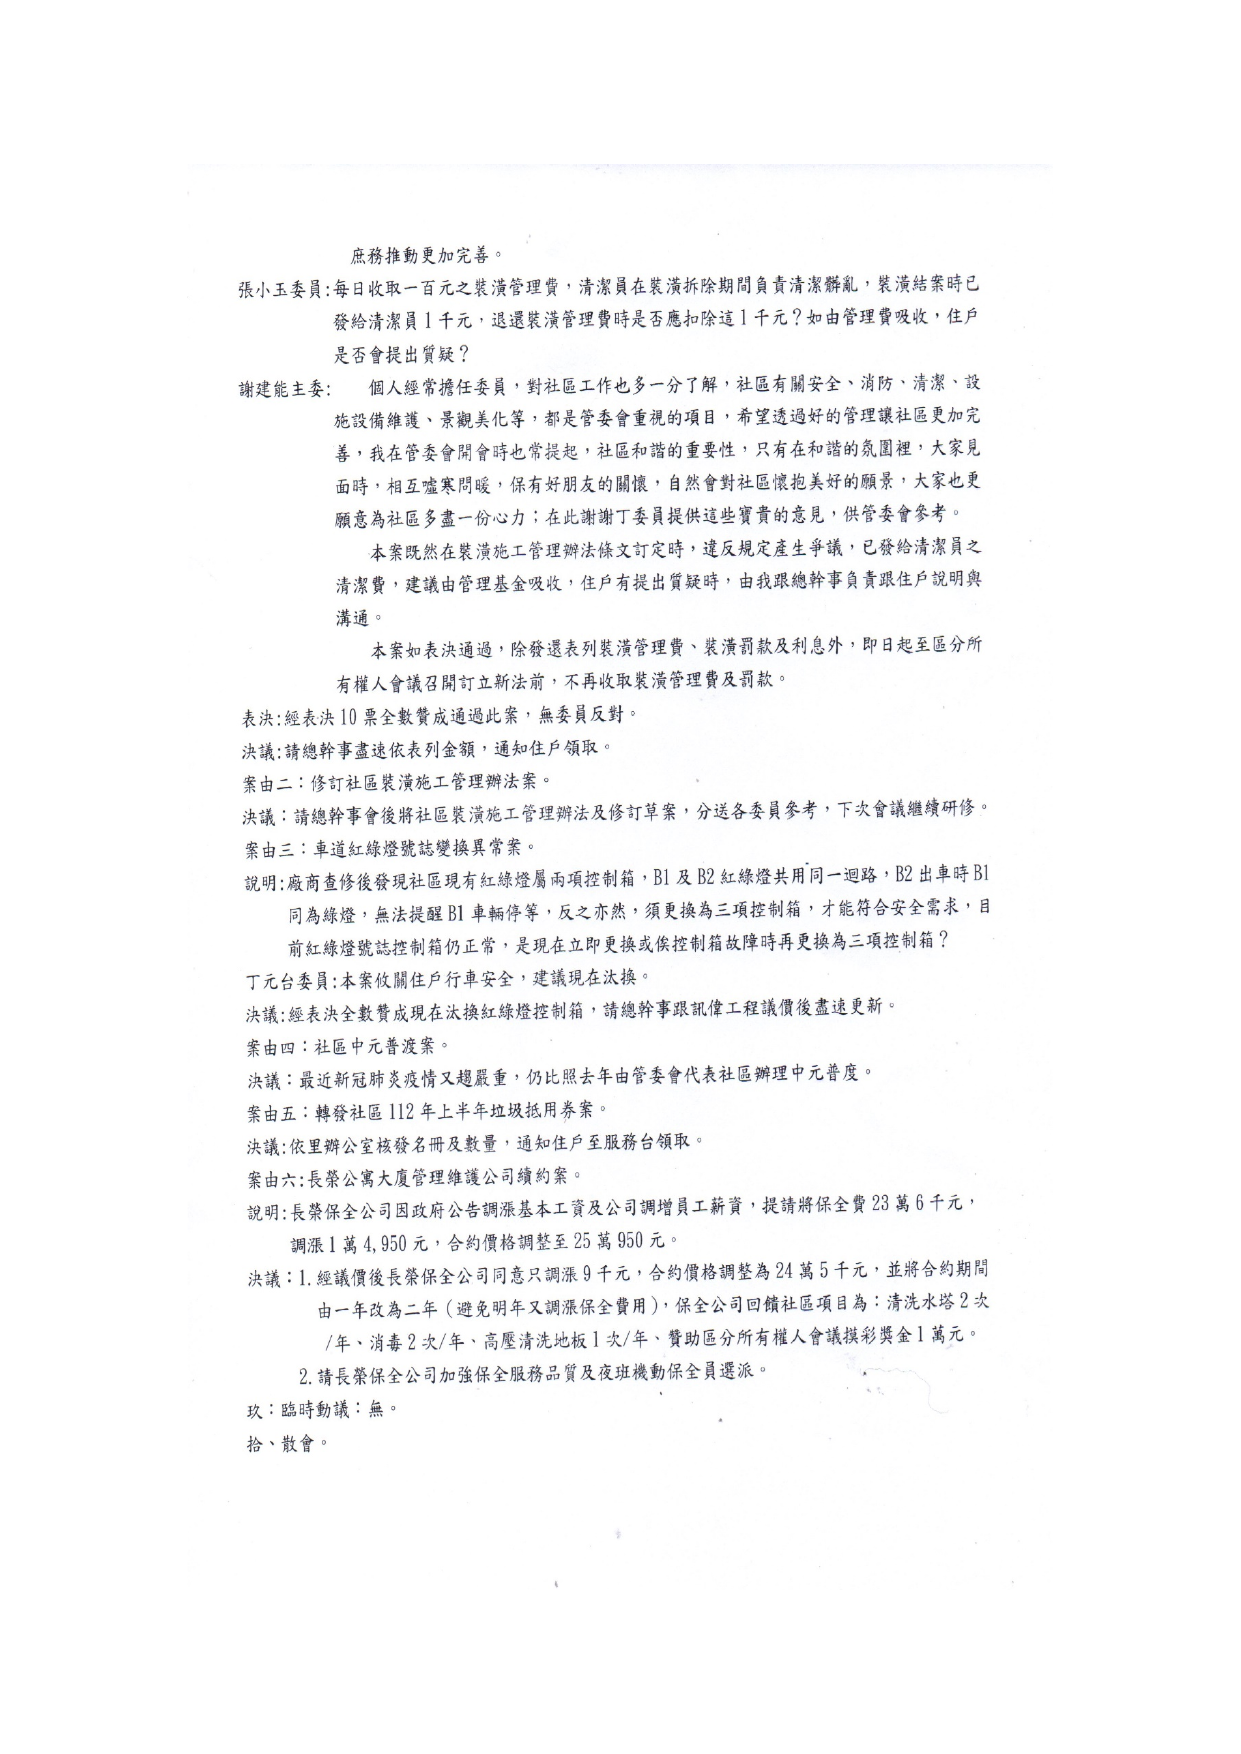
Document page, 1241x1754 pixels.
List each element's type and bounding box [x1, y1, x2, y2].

picture [187, 164, 1053, 1590]
